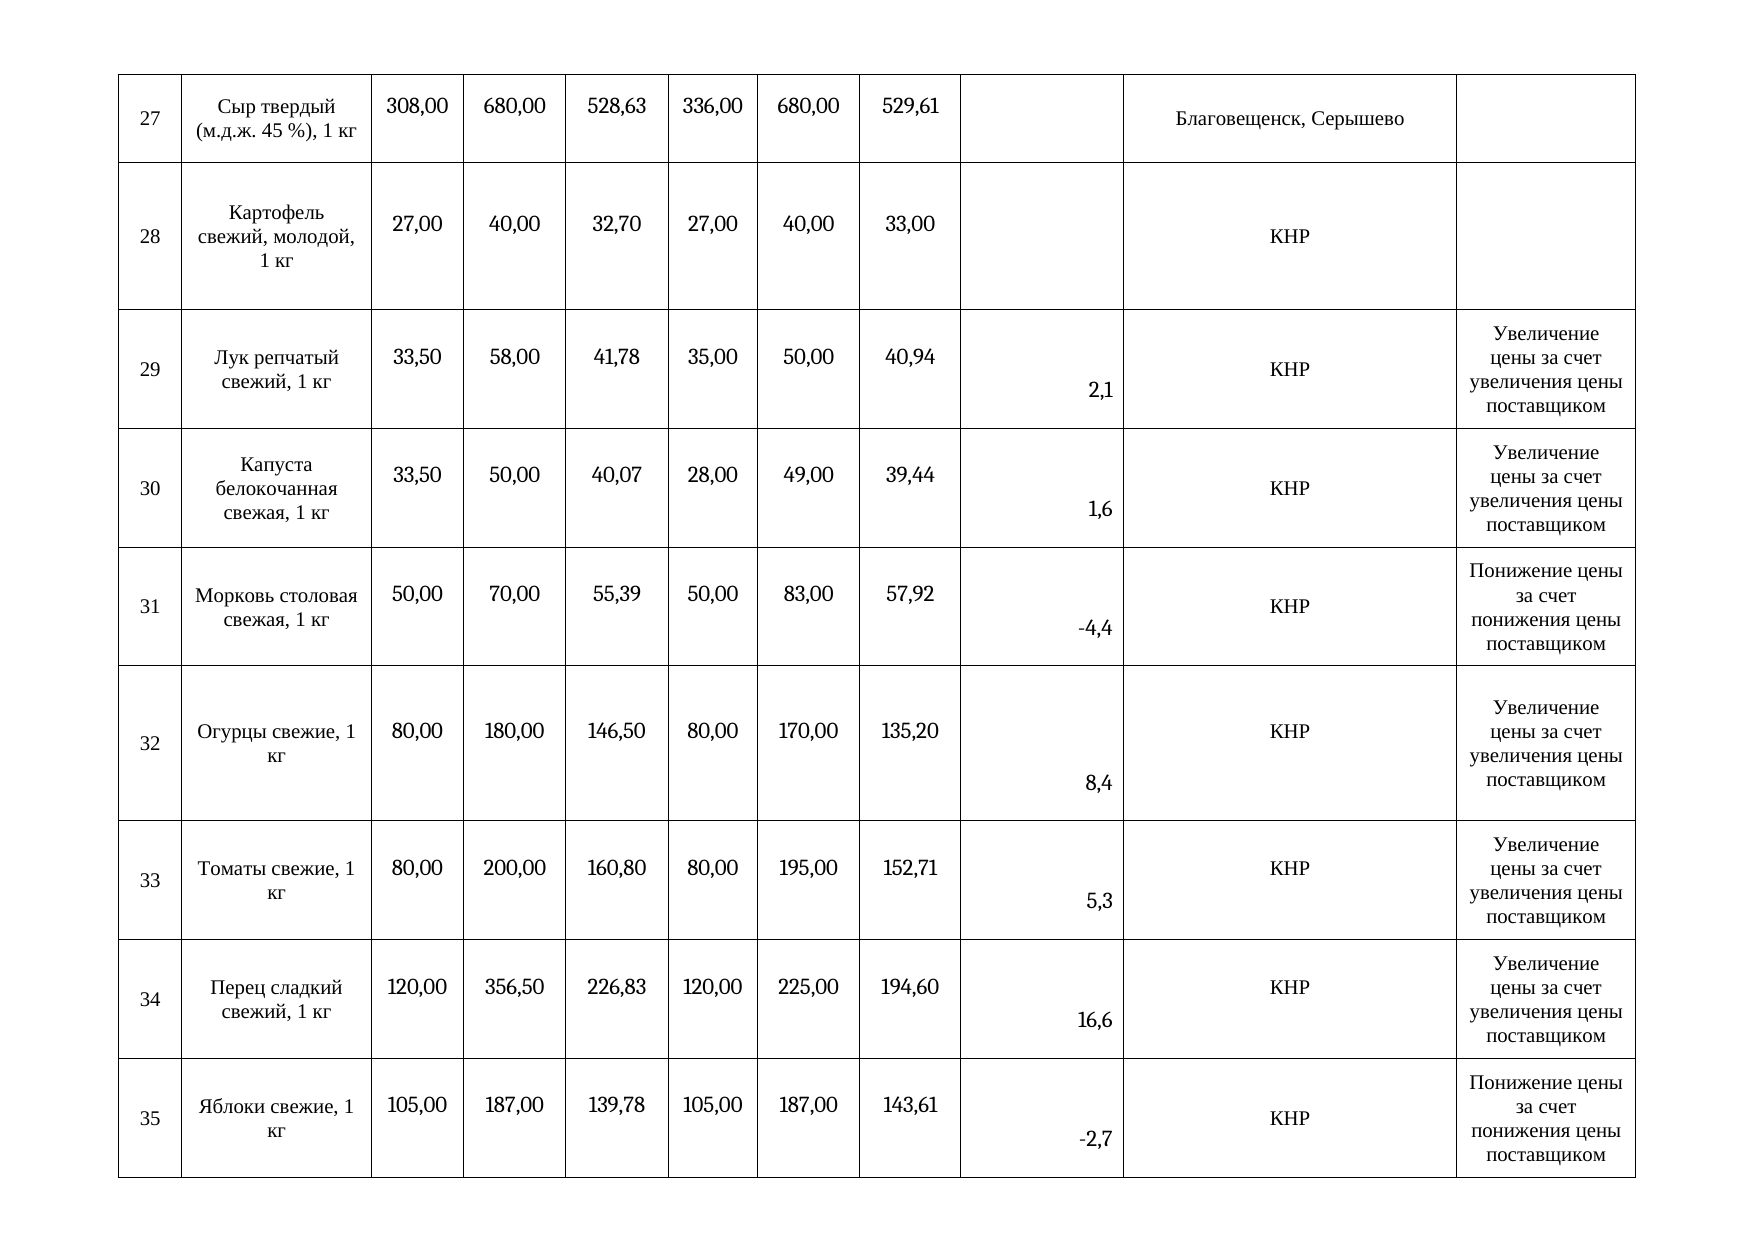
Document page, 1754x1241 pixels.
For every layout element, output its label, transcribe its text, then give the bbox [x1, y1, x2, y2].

table_cell 40,07 [566, 429, 668, 547]
table_cell Увеличение цены за счет увеличения цены поставщиком [1457, 666, 1635, 820]
table_cell 120,00 [669, 940, 757, 1058]
table_cell 41,78 [566, 310, 668, 428]
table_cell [1457, 940, 1635, 1058]
table_cell Понижение цены за счет понижения цены поставщиком [1457, 548, 1635, 665]
table_cell 170,00 [758, 666, 859, 820]
table_cell 8,4 [961, 666, 1123, 820]
table_cell 39,44 [860, 429, 960, 547]
table_cell 80,00 [372, 821, 463, 939]
table_cell 120,00 [372, 940, 463, 1058]
table_cell 139,78 [566, 1059, 668, 1177]
table_cell Яблоки свежие, 1 кг [182, 1059, 371, 1177]
table_cell 80,00 [669, 666, 757, 820]
table_cell 34 [119, 940, 181, 1058]
table_cell 680,00 [758, 75, 859, 162]
table_cell 528,63 [566, 75, 668, 162]
table_cell 143,61 [860, 1059, 960, 1177]
table_cell 200,00 [464, 821, 565, 939]
table_cell 57,92 [860, 548, 960, 665]
table_cell -4,4 [961, 548, 1123, 665]
table_cell 529,61 [860, 75, 960, 162]
table_cell 50,00 [372, 548, 463, 665]
table_cell 32 [119, 666, 181, 820]
table_cell КНР [1124, 666, 1456, 820]
table_cell 194,60 [860, 940, 960, 1058]
table_cell КНР [1124, 310, 1456, 428]
table_cell 105,00 [669, 1059, 757, 1177]
table_cell 2,1 [961, 310, 1123, 428]
table_cell Лук репчатый свежий, 1 кг [182, 310, 371, 428]
table_cell 226,83 [566, 940, 668, 1058]
table_cell 80,00 [669, 821, 757, 939]
table_cell КНР [1124, 1059, 1456, 1177]
table_cell Понижение цены за счет понижения цены поставщиком [1457, 1059, 1635, 1177]
table_cell 55,39 [566, 548, 668, 665]
table_cell 16,6 [961, 940, 1123, 1058]
table_cell 33,50 [372, 429, 463, 547]
table_cell 50,00 [758, 310, 859, 428]
table_cell 32,70 [566, 163, 668, 309]
table_cell 187,00 [464, 1059, 565, 1177]
table_cell 40,94 [860, 310, 960, 428]
table_cell 50,00 [669, 548, 757, 665]
table_cell 1,6 [961, 429, 1123, 547]
table_cell 195,00 [758, 821, 859, 939]
table_cell 80,00 [372, 666, 463, 820]
table_cell 35,00 [669, 310, 757, 428]
table_cell 33 [119, 821, 181, 939]
table_cell 31 [119, 548, 181, 665]
table_cell [1457, 163, 1635, 309]
table_cell 70,00 [464, 548, 565, 665]
table_cell КНР [1124, 163, 1456, 309]
table_cell Капуста белокочанная свежая, 1 кг [182, 429, 371, 547]
table_cell 336,00 [669, 75, 757, 162]
table_cell 83,00 [758, 548, 859, 665]
table_cell Увеличение цены за счет увеличения цены поставщиком [1457, 429, 1635, 547]
table_cell 146,50 [566, 666, 668, 820]
table_cell 105,00 [372, 1059, 463, 1177]
table_cell 27,00 [669, 163, 757, 309]
table_cell 187,00 [758, 1059, 859, 1177]
table_cell 5,3 [961, 821, 1123, 939]
table_cell Картофель свежий, молодой, 1 кг [182, 163, 371, 309]
table_cell КНР [1124, 548, 1456, 665]
table_cell [1457, 75, 1635, 162]
table_cell -2,7 [961, 1059, 1123, 1177]
table_cell 680,00 [464, 75, 565, 162]
table_cell Увеличение цены за счет увеличения цены поставщиком [1457, 310, 1635, 428]
table_cell 49,00 [758, 429, 859, 547]
table_cell Сыр твердый (м.д.ж. 45 %), 1 кг [182, 75, 371, 162]
table_cell КНР [1124, 940, 1456, 1058]
table_cell 160,80 [566, 821, 668, 939]
table_cell Перец сладкий свежий, 1 кг [182, 940, 371, 1058]
table_cell [961, 163, 1123, 309]
table_cell 40,00 [758, 163, 859, 309]
table_cell 135,20 [860, 666, 960, 820]
table_cell КНР [1124, 821, 1456, 939]
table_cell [1124, 75, 1456, 162]
table_cell 356,50 [464, 940, 565, 1058]
table_cell 33,50 [372, 310, 463, 428]
table_cell 33,00 [860, 163, 960, 309]
table_cell 28,00 [669, 429, 757, 547]
table_cell 27 [119, 75, 181, 162]
table_cell 308,00 [372, 75, 463, 162]
table_cell 50,00 [464, 429, 565, 547]
table_cell 29 [119, 310, 181, 428]
table_cell 30 [119, 429, 181, 547]
table_cell Морковь столовая свежая, 1 кг [182, 548, 371, 665]
table_cell 35 [119, 1059, 181, 1177]
table_cell 225,00 [758, 940, 859, 1058]
table_cell Увеличение цены за счет увеличения цены поставщиком [1457, 821, 1635, 939]
table_cell 152,71 [860, 821, 960, 939]
table_cell Огурцы свежие, 1 кг [182, 666, 371, 820]
table_cell Томаты свежие, 1 кг [182, 821, 371, 939]
table_cell 27,00 [372, 163, 463, 309]
table_cell 28 [119, 163, 181, 309]
table_cell 58,00 [464, 310, 565, 428]
table_cell [961, 75, 1123, 162]
table_cell КНР [1124, 429, 1456, 547]
table_cell 40,00 [464, 163, 565, 309]
table_cell 180,00 [464, 666, 565, 820]
